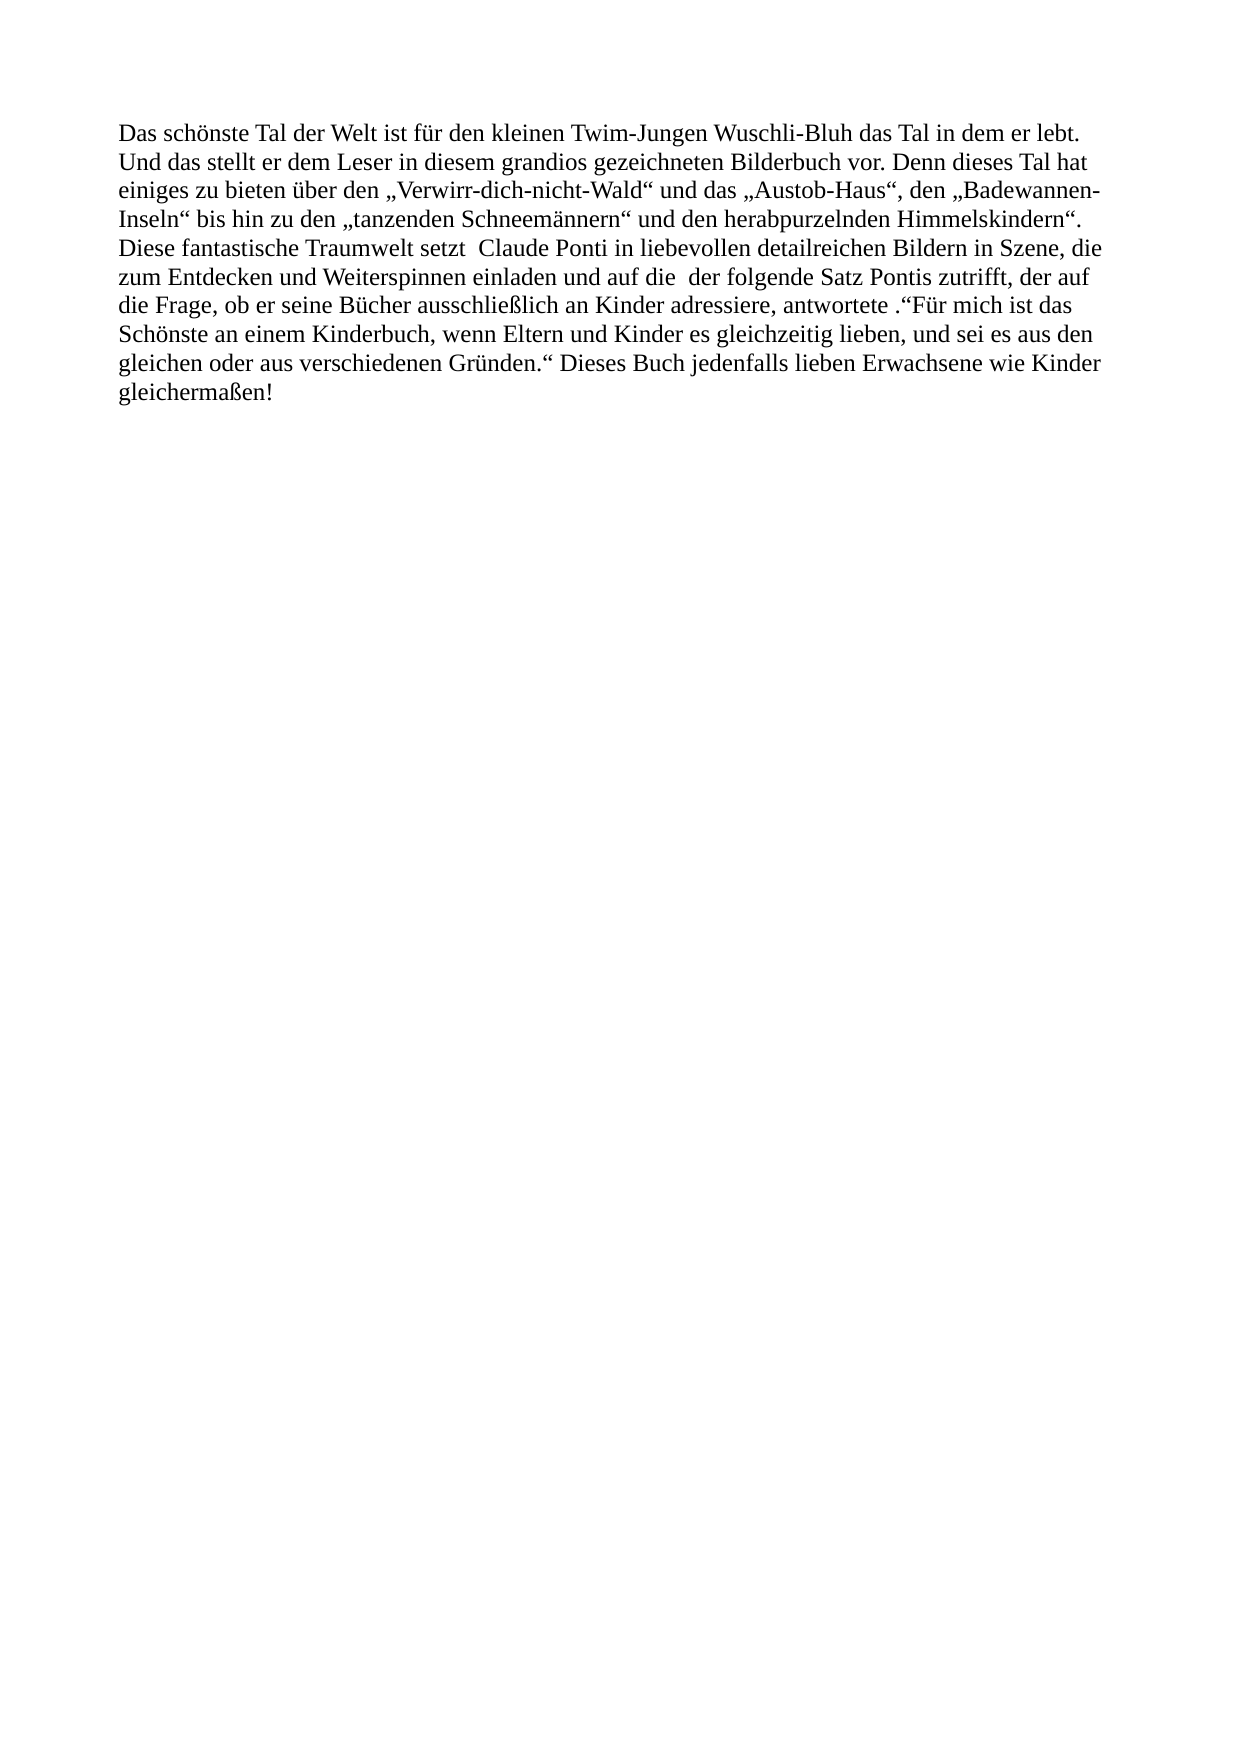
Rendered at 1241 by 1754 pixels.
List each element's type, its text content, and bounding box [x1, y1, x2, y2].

text Das schönste Tal der Welt ist für den kleinen Twim-Jungen Wuschli-Bluh das Tal in dem er lebt. Und das stellt er dem Leser in diesem grandios gezeichneten Bilderbuch vor. Denn dieses Tal hat einiges zu bieten über den „Verwirr-dich-nicht-Wald“ und das „Austob-Haus“, den „Badewannen-Inseln“ bis hin zu den „tanzenden Schneemännern“ und den herabpurzelnden Himmelskindern“. Diese fantastische Traumwelt setzt Claude Ponti in liebevollen detailreichen Bildern in Szene, die zum Entdecken und Weiterspinnen einladen und auf die der folgende Satz Pontis zutrifft, der auf die Frage, ob er seine Bücher ausschließlich an Kinder adressiere, antwortete .“Für mich ist das Schönste an einem Kinderbuch, wenn Eltern und Kinder es gleichzeitig lieben, und sei es aus den gleichen oder aus verschiedenen Gründen.“ Dieses Buch jedenfalls lieben Erwachsene wie Kinder gleichermaßen! [118, 118, 1122, 406]
